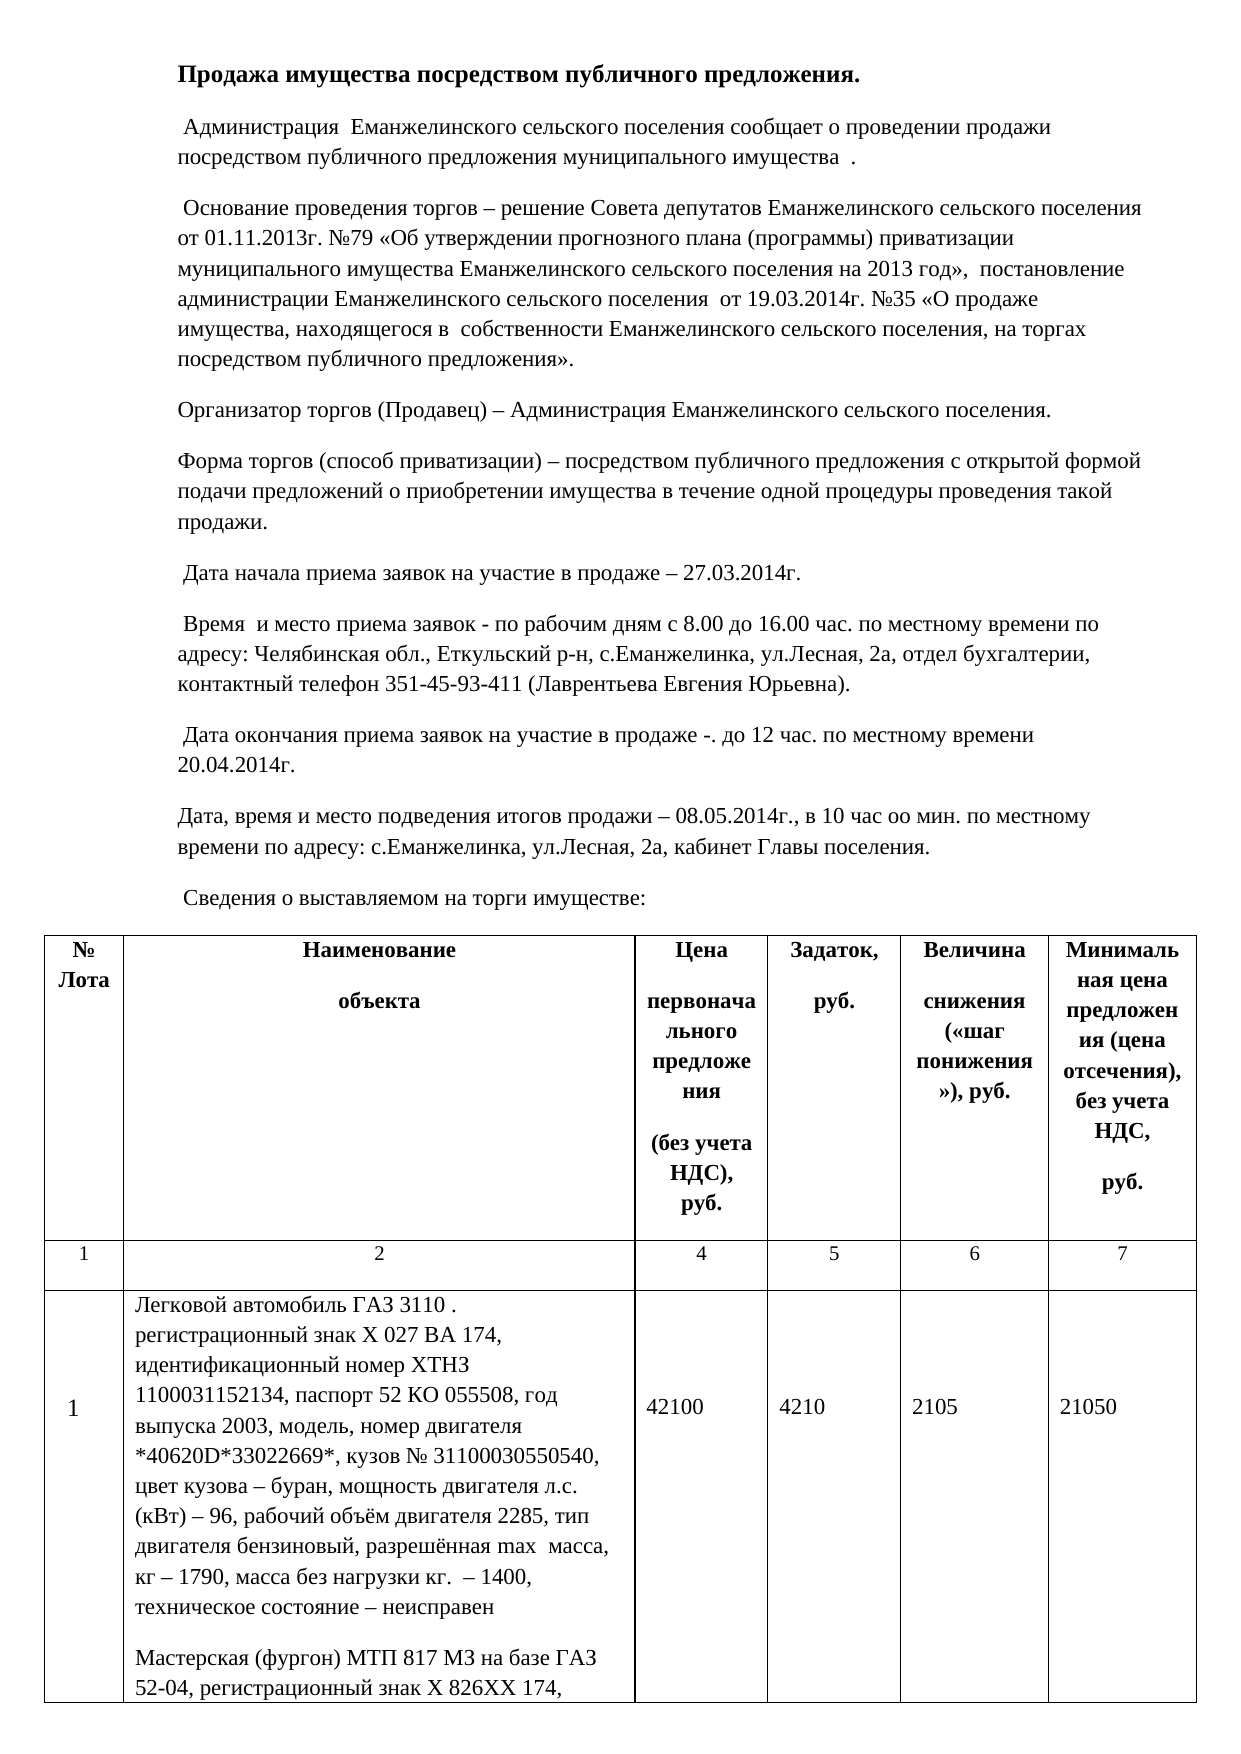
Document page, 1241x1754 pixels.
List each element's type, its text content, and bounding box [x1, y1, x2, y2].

text Форма торгов (способ приватизации) – посредством публичного предложения с открытой формой подачи предложений о приобретении имущества в течение одной процедуры проведения такой продажи. [177, 447, 1152, 534]
text Дата окончания приема заявок на участие в продаже -. до 12 час. по местному времени 20.04.2014г. [177, 721, 1152, 778]
text Дата, время и место подведения итогов продажи – 08.05.2014г., в 10 час оо мин. по местному времени по адресу: с.Еманжелинка, ул.Лесная, 2а, кабинет Главы поселения. [177, 802, 1152, 859]
text Сведения о выставляемом на торги имуществе: [177, 884, 1152, 910]
table_header Наименование объекта [124, 936, 634, 1240]
table_cell 5 [768, 1241, 900, 1290]
table_cell 7 [1049, 1241, 1196, 1290]
table_cell 4210 1000 [768, 1291, 900, 1702]
table_header Величина снижения («шаг понижения»), руб. [901, 936, 1048, 1240]
table_header № Лота [45, 936, 123, 1240]
table_header Задаток, руб. [768, 936, 900, 1240]
text Организатор торгов (Продавец) – Администрация Еманжелинского сельского поселения. [177, 396, 1152, 423]
table_cell 21050 5000 [1049, 1291, 1196, 1702]
table_cell 2105 500 [901, 1291, 1048, 1702]
table_cell 42100 10000 [636, 1291, 767, 1702]
table_header Минимальная цена предложения (цена отсечения), без учета НДС, руб. [1049, 936, 1196, 1240]
text Администрация Еманжелинского сельского поселения сообщает о проведении продажи посредством публичного предложения муниципального имущества . [177, 113, 1152, 169]
text Время и место приема заявок - по рабочим дням с 8.00 до 16.00 час. по местному времени по адресу: Челябинская обл., Еткульский р-н, с.Еманжелинка, ул.Лесная, 2а, отдел бухгалтерии, контактный телефон 351-45-93-411 (Лаврентьева Евгения Юрьевна). [177, 610, 1152, 697]
table_cell 1 2 [45, 1291, 123, 1702]
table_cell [124, 1291, 634, 1702]
text Продажа имущества посредством публичного предложения. [177, 59, 1152, 88]
table_cell 1 [45, 1241, 123, 1290]
text Дата начала приема заявок на участие в продаже – 27.03.2014г. [177, 559, 1152, 585]
text Основание проведения торгов – решение Совета депутатов Еманжелинского сельского поселения от 01.11.2013г. №79 «Об утверждении прогнозного плана (программы) приватизации муниципального имущества Еманжелинского сельского поселения на 2013 год», постановление администрации Еманжелинского сельского поселения от 19.03.2014г. №35 «О продаже имущества, находящегося в собственности Еманжелинского сельского поселения, на торгах посредством публичного предложения». [177, 194, 1152, 372]
table_header Цена первоначального предложения (без учета НДС), руб. [636, 936, 767, 1240]
table_cell 2 [124, 1241, 634, 1290]
table_cell 4 [636, 1241, 767, 1290]
table_cell 6 [901, 1241, 1048, 1290]
